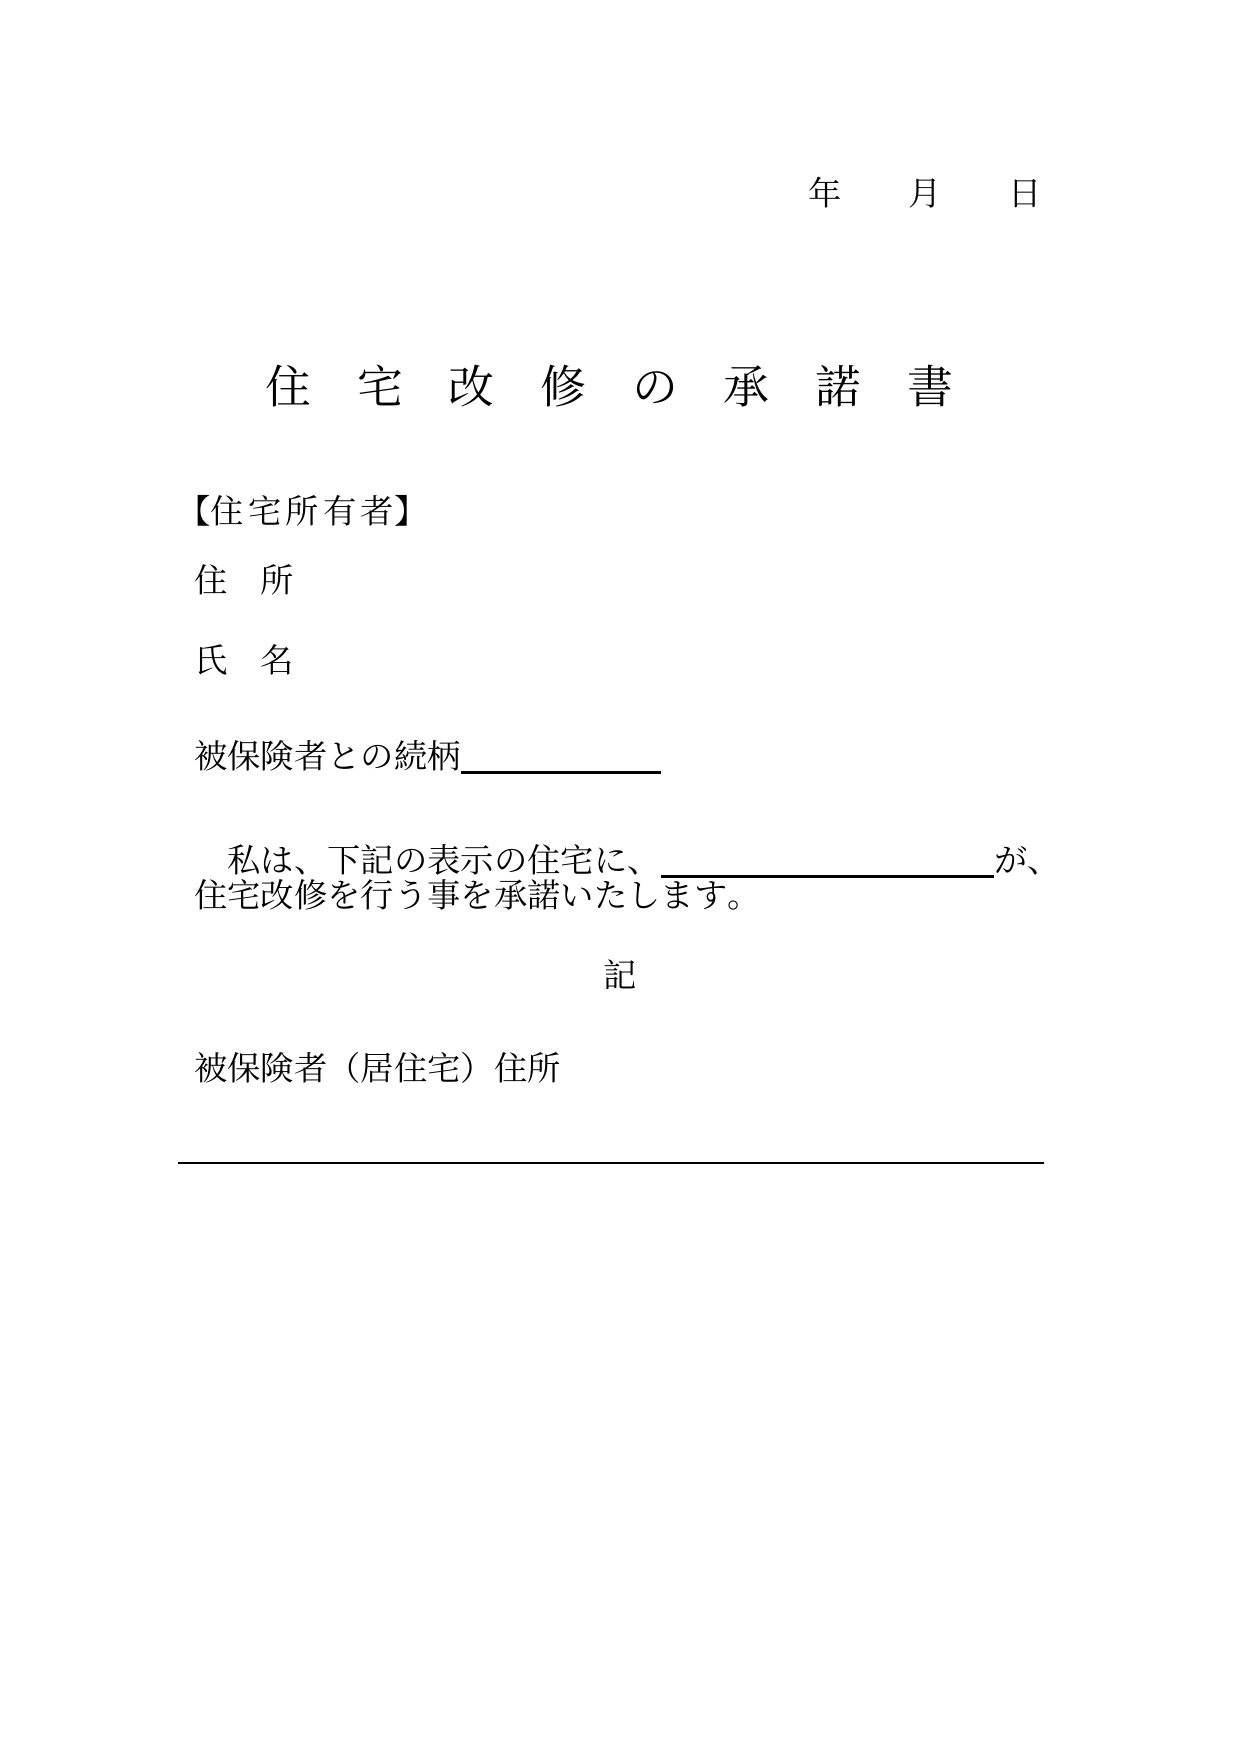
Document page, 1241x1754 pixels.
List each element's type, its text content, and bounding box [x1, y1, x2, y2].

text 被保険者との続柄 [177, 741, 1041, 776]
text 住宅改修を行う事を承諾いたします。 [177, 880, 1041, 914]
text 氏 名 [177, 634, 1041, 682]
subtitle 記 [177, 949, 1063, 997]
text 【住宅所有者】 [177, 496, 1041, 530]
text 被保険者（居住宅）住所 [177, 1042, 1063, 1090]
text 住 宅 改 修 の 承 諾 書 [177, 351, 1041, 416]
text 住 所 [177, 565, 1041, 600]
text 年 月 日 [177, 177, 1041, 212]
text 私は、下記の表示の住宅に、 が、 [177, 845, 1041, 880]
